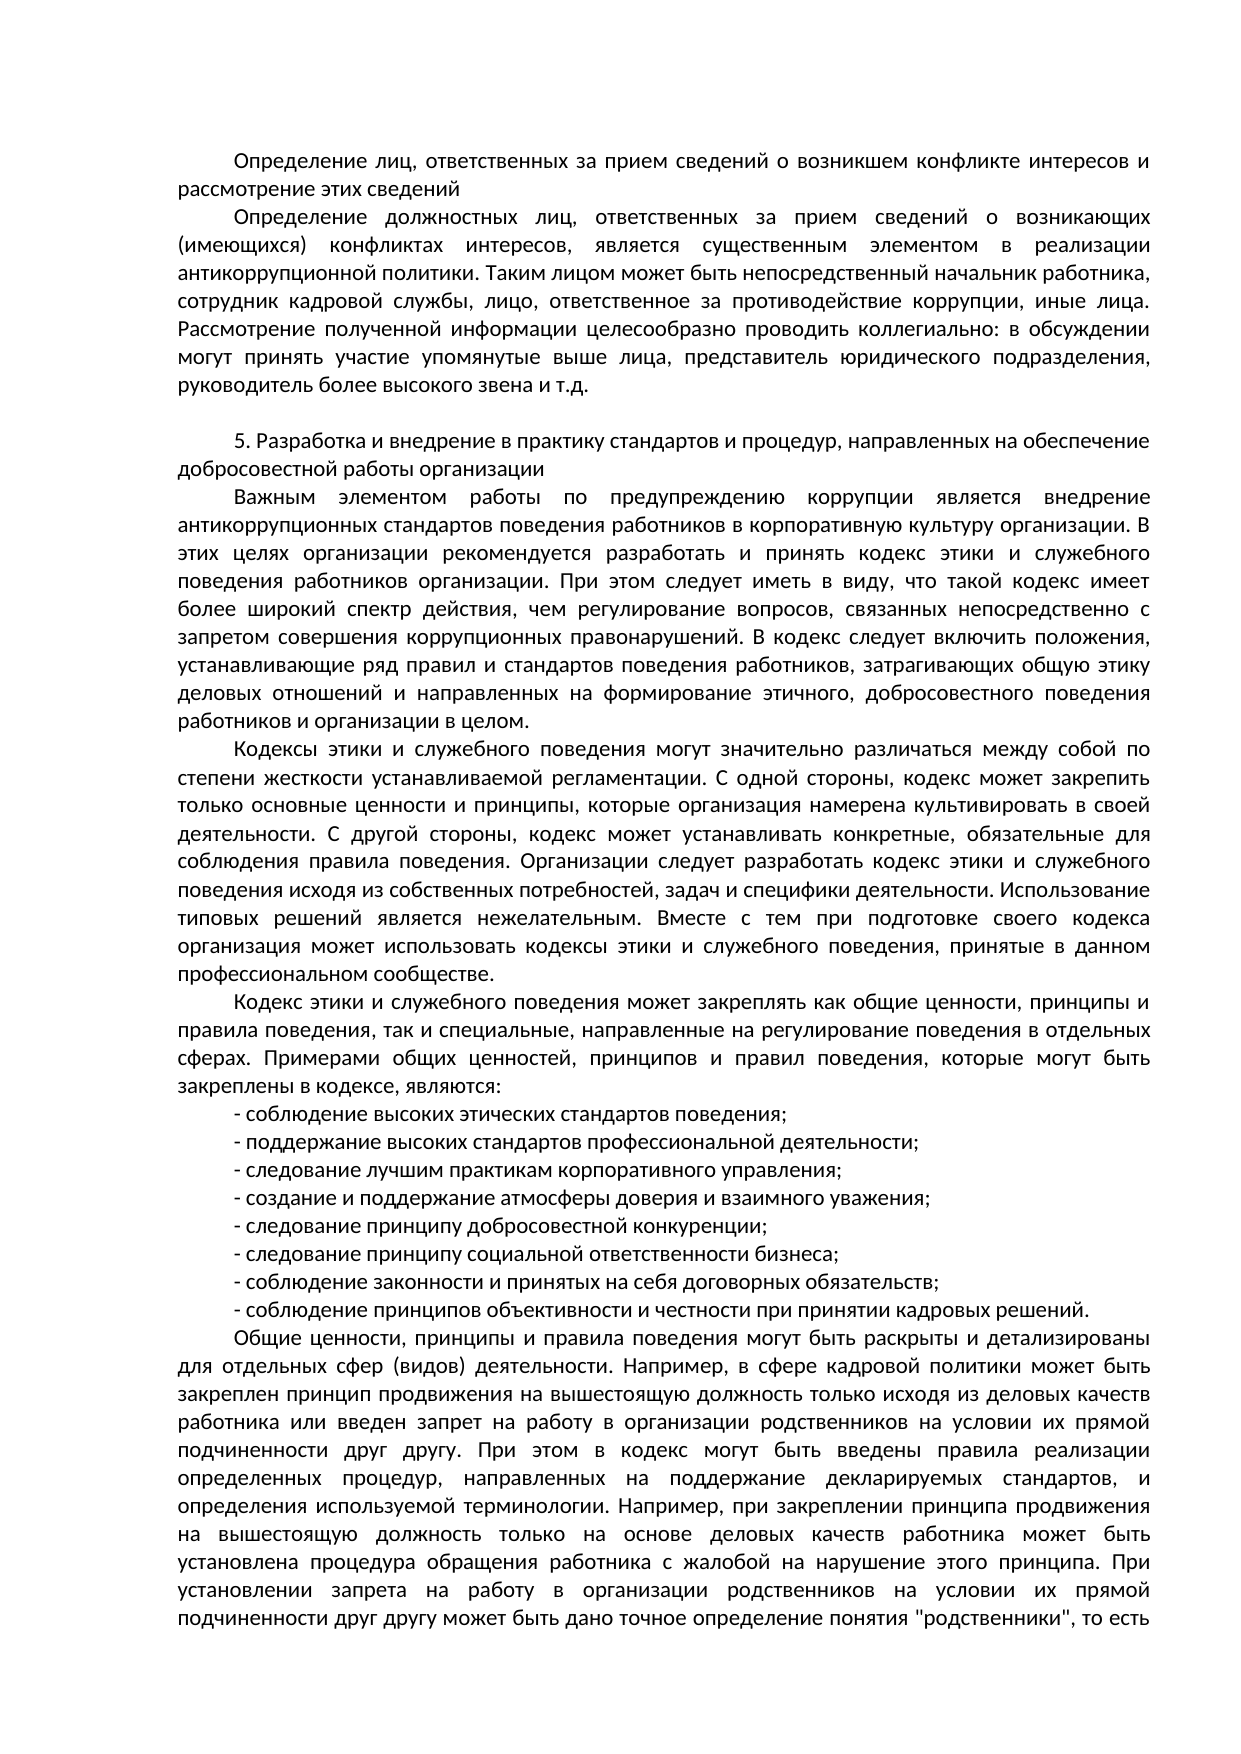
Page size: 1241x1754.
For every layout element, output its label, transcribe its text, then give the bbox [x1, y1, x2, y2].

text - соблюдение высоких этических стандартов поведения; [177, 1099, 1152, 1127]
text - создание и поддержание атмосферы доверия и взаимного уважения; [177, 1183, 1152, 1211]
text - соблюдение принципов объективности и честности при принятии кадровых решений. [177, 1295, 1152, 1323]
text Определение должностных лиц, ответственных за прием сведений о возникающих (имеющихся) конфликтах интересов, является существенным элементом в реализации антикоррупционной политики. Таким лицом может быть непосредственный начальник работника, сотрудник кадровой службы, лицо, ответственное за противодействие коррупции, иные лица. Рассмотрение полученной информации целесообразно проводить коллегиально: в обсуждении могут принять участие упомянутые выше лица, представитель юридического подразделения, руководитель более высокого звена и т.д. [177, 202, 1152, 398]
text - поддержание высоких стандартов профессиональной деятельности; [177, 1127, 1152, 1155]
text Кодекс этики и служебного поведения может закреплять как общие ценности, принципы и правила поведения, так и специальные, направленные на регулирование поведения в отдельных сферах. Примерами общих ценностей, принципов и правил поведения, которые могут быть закреплены в кодексе, являются: [177, 987, 1152, 1099]
text 5. Разработка и внедрение в практику стандартов и процедур, направленных на обеспечение добросовестной работы организации [177, 426, 1152, 482]
text Кодексы этики и служебного поведения могут значительно различаться между собой по степени жесткости устанавливаемой регламентации. С одной стороны, кодекс может закрепить только основные ценности и принципы, которые организация намерена культивировать в своей деятельности. С другой стороны, кодекс может устанавливать конкретные, обязательные для соблюдения правила поведения. Организации следует разработать кодекс этики и служебного поведения исходя из собственных потребностей, задач и специфики деятельности. Использование типовых решений является нежелательным. Вместе с тем при подготовке своего кодекса организация может использовать кодексы этики и служебного поведения, принятые в данном профессиональном сообществе. [177, 734, 1152, 987]
text Важным элементом работы по предупреждению коррупции является внедрение антикоррупционных стандартов поведения работников в корпоративную культуру организации. В этих целях организации рекомендуется разработать и принять кодекс этики и служебного поведения работников организации. При этом следует иметь в виду, что такой кодекс имеет более широкий спектр действия, чем регулирование вопросов, связанных непосредственно с запретом совершения коррупционных правонарушений. В кодекс следует включить положения, устанавливающие ряд правил и стандартов поведения работников, затрагивающих общую этику деловых отношений и направленных на формирование этичного, добросовестного поведения работников и организации в целом. [177, 482, 1152, 734]
text - следование лучшим практикам корпоративного управления; [177, 1155, 1152, 1183]
text - следование принципу добросовестной конкуренции; [177, 1211, 1152, 1239]
text - следование принципу социальной ответственности бизнеса; [177, 1239, 1152, 1267]
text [177, 1323, 1152, 1631]
text Определение лиц, ответственных за прием сведений о возникшем конфликте интересов и рассмотрение этих сведений [177, 146, 1152, 202]
text - соблюдение законности и принятых на себя договорных обязательств; [177, 1267, 1152, 1295]
